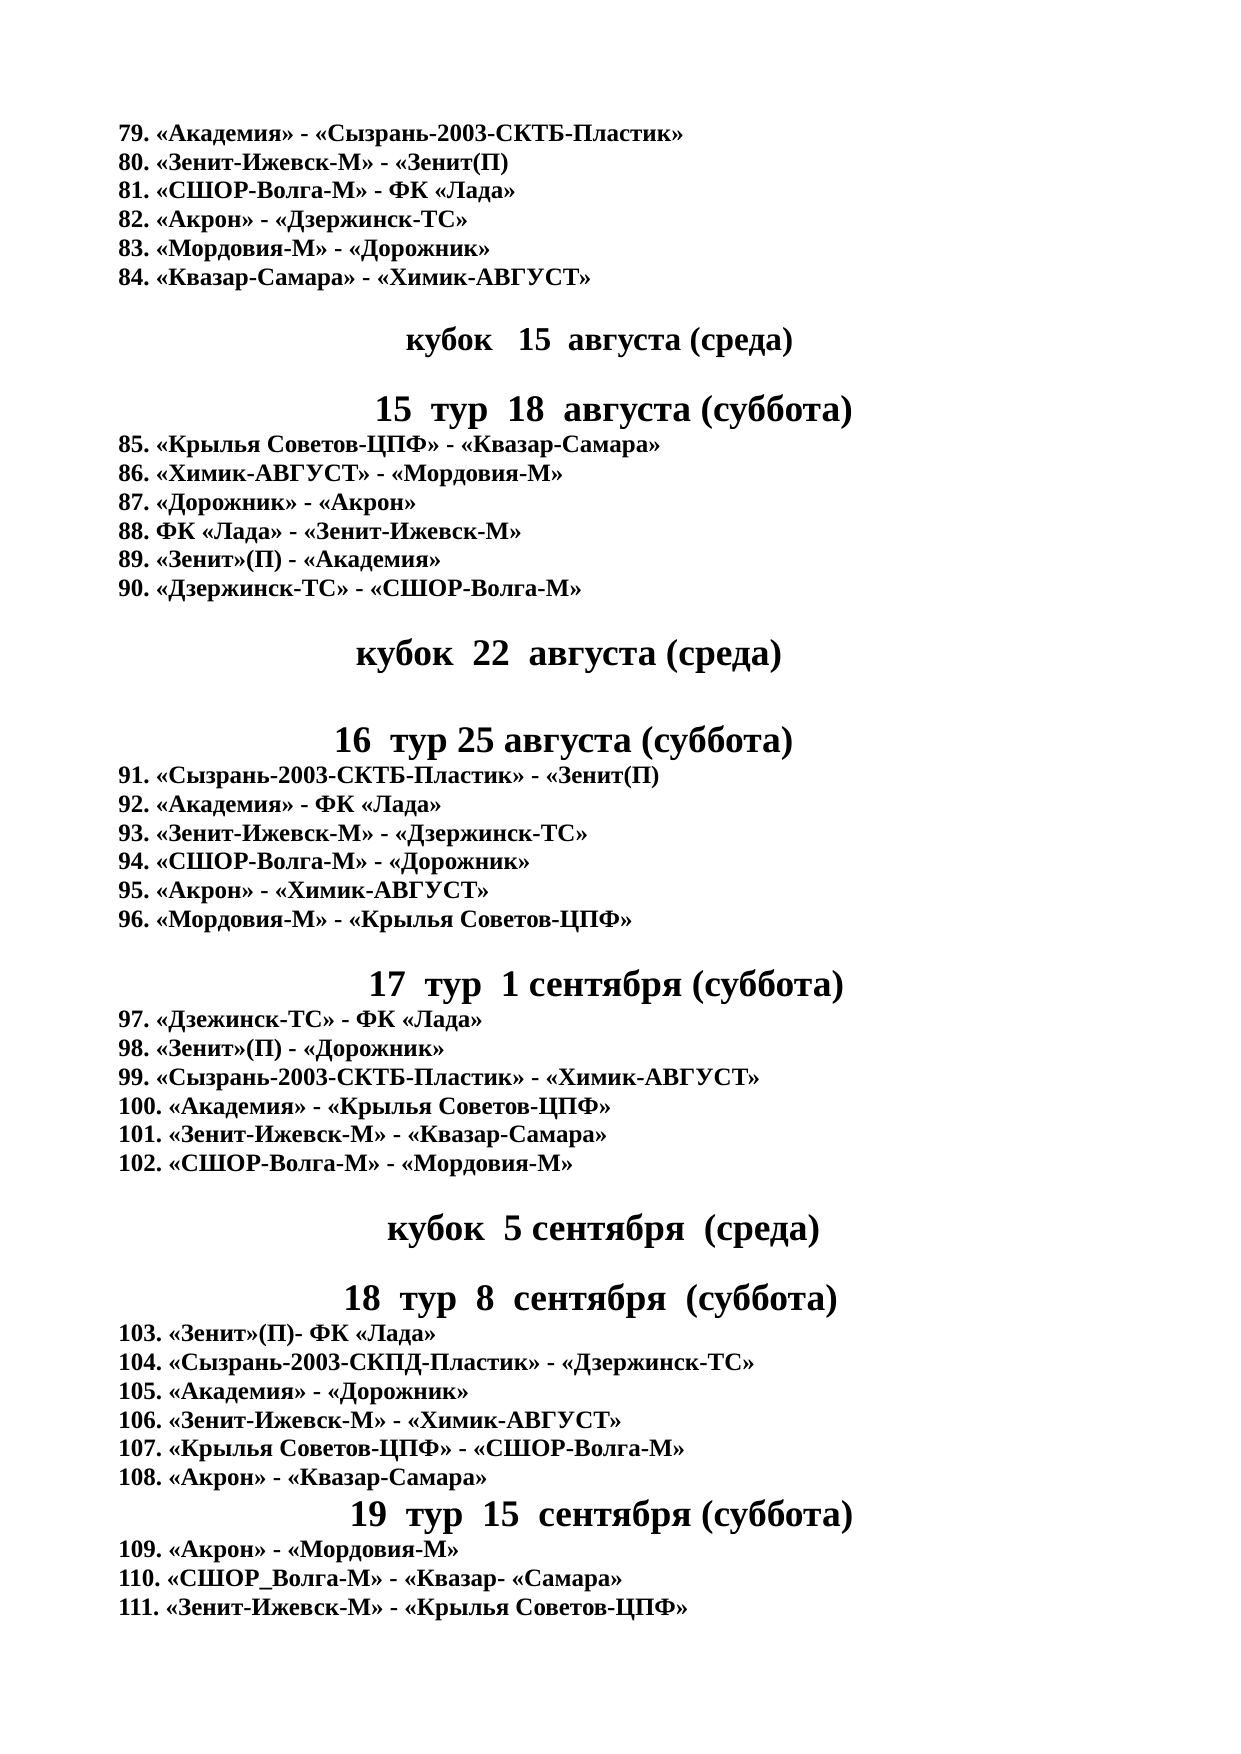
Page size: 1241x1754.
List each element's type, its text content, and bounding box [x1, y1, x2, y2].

text 92. «Академия» - ФК «Лада» [118, 789, 1122, 818]
text 16 тур 25 августа (суббота) [118, 717, 1122, 760]
text 84. «Квазар-Самара» - «Химик-АВГУСТ» [118, 262, 1122, 291]
text 93. «Зенит-Ижевск-М» - «Дзержинск-ТС» [118, 818, 1122, 846]
text 96. «Мордовия-М» - «Крылья Советов-ЦПФ» [118, 904, 1122, 933]
text 110. «СШОР_Волга-М» - «Квазар- «Самара» [118, 1563, 1122, 1592]
text кубок 22 августа (среда) [118, 631, 1122, 674]
text 17 тур 1 сентября (суббота) [118, 961, 1122, 1004]
text 107. «Крылья Советов-ЦПФ» - «СШОР-Волга-М» [118, 1433, 1122, 1462]
text 105. «Академия» - «Дорожник» [118, 1376, 1122, 1405]
text 87. «Дорожник» - «Акрон» [118, 487, 1122, 516]
text 86. «Химик-АВГУСТ» - «Мордовия-М» [118, 458, 1122, 487]
text 85. «Крылья Советов-ЦПФ» - «Квазар-Самара» [118, 429, 1122, 458]
text 18 тур 8 сентября (суббота) [118, 1275, 1122, 1318]
text 83. «Мордовия-М» - «Дорожник» [118, 233, 1122, 262]
text 106. «Зенит-Ижевск-М» - «Химик-АВГУСТ» [118, 1405, 1122, 1433]
text 95. «Акрон» - «Химик-АВГУСТ» [118, 875, 1122, 904]
text 89. «Зенит»(П) - «Академия» [118, 544, 1122, 573]
text 101. «Зенит-Ижевск-М» - «Квазар-Самара» [118, 1119, 1122, 1148]
text 99. «Сызрань-2003-СКТБ-Пластик» - «Химик-АВГУСТ» [118, 1062, 1122, 1091]
text кубок 15 августа (среда) [118, 319, 1122, 358]
text 91. «Сызрань-2003-СКТБ-Пластик» - «Зенит(П) [118, 760, 1122, 789]
text кубок 5 сентября (среда) [118, 1206, 1122, 1249]
text 108. «Акрон» - «Квазар-Самара» [118, 1462, 1122, 1491]
text 104. «Сызрань-2003-СКПД-Пластик» - «Дзержинск-ТС» [118, 1347, 1122, 1376]
text 94. «СШОР-Волга-М» - «Дорожник» [118, 846, 1122, 875]
text 109. «Акрон» - «Мордовия-М» [118, 1534, 1122, 1563]
text 102. «СШОР-Волга-М» - «Мордовия-М» [118, 1148, 1122, 1177]
text 100. «Академия» - «Крылья Советов-ЦПФ» [118, 1091, 1122, 1119]
text 90. «Дзержинск-ТС» - «СШОР-Волга-М» [118, 573, 1122, 602]
text 19 тур 15 сентября (суббота) [118, 1491, 1122, 1534]
text 88. ФК «Лада» - «Зенит-Ижевск-М» [118, 516, 1122, 544]
text 79. «Академия» - «Сызрань-2003-СКТБ-Пластик» [118, 118, 1122, 147]
text 111. «Зенит-Ижевск-М» - «Крылья Советов-ЦПФ» [118, 1592, 1122, 1620]
text 82. «Акрон» - «Дзержинск-ТС» [118, 204, 1122, 233]
text 103. «Зенит»(П)- ФК «Лада» [118, 1318, 1122, 1347]
text 97. «Дзежинск-ТС» - ФК «Лада» [118, 1004, 1122, 1033]
text 81. «СШОР-Волга-М» - ФК «Лада» [118, 176, 1122, 204]
text 98. «Зенит»(П) - «Дорожник» [118, 1033, 1122, 1062]
text 15 тур 18 августа (суббота) [118, 386, 1122, 429]
text 80. «Зенит-Ижевск-М» - «Зенит(П) [118, 147, 1122, 176]
